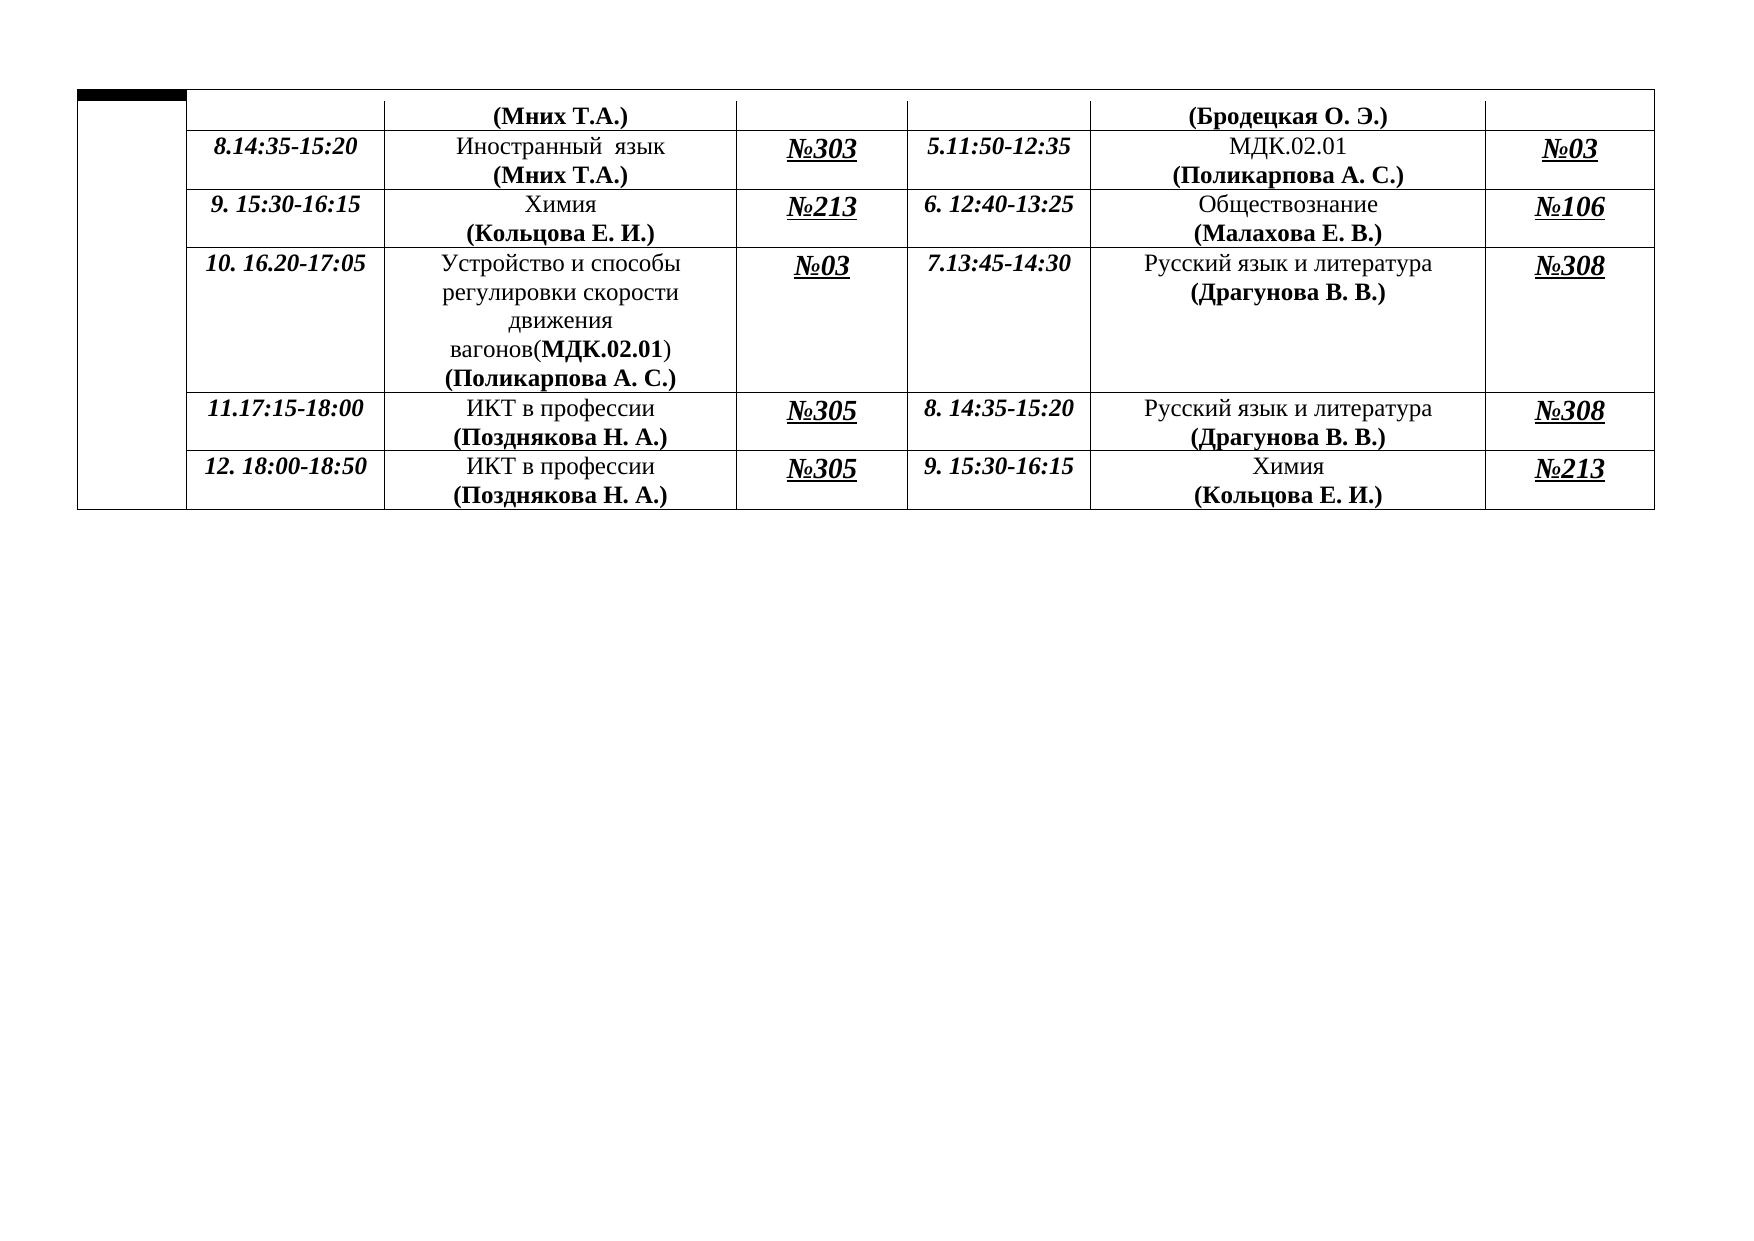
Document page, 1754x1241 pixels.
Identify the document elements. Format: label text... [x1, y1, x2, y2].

table_cell 10. 16.20-17:05 [187, 248, 384, 392]
table_cell Химия (Кольцова Е. И.) [1091, 451, 1485, 509]
table_cell МДК.02.01 (Поликарпова А. С.) [1091, 131, 1485, 188]
table_cell №308 [1486, 248, 1654, 392]
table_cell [384, 90, 737, 130]
table_cell №03 [737, 248, 907, 392]
table_cell ИКТ в профессии (Позднякова Н. А.) [385, 451, 736, 509]
table_cell 9. 15:30-16:15 [908, 451, 1090, 509]
table_cell Обществознание (Малахова Е. В.) [1091, 190, 1485, 247]
table_cell 7.13:45-14:30 [908, 248, 1090, 392]
table_cell №305 [737, 451, 907, 509]
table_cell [1091, 90, 1485, 130]
table_cell Иностранный язык (Мних Т.А.) [385, 131, 736, 188]
table_cell Русский язык и литература (Драгунова В. В.) [1091, 248, 1485, 392]
table_cell 9. 15:30-16:15 [187, 190, 384, 247]
table_cell 5.11:50-12:35 [908, 131, 1090, 188]
table_cell Химия (Кольцова Е. И.) [385, 190, 736, 247]
table_cell №03 [1486, 131, 1654, 188]
table_cell №303 [737, 131, 907, 188]
table_cell №106 [1486, 190, 1654, 247]
table_cell №213 [737, 190, 907, 247]
table_cell 8.14:35-15:20 [187, 131, 384, 188]
table_cell Русский язык и литература (Драгунова В. В.) [1091, 393, 1485, 450]
table_cell Устройство и способы регулировки скорости движения вагонов(МДК.02.01) (Поликарпова А. С.) [385, 248, 736, 392]
table_cell №308 [1486, 393, 1654, 450]
table_cell ИКТ в профессии (Позднякова Н. А.) [385, 393, 736, 450]
table_cell №213 [1486, 451, 1654, 509]
table_cell 6. 12:40-13:25 [908, 190, 1090, 247]
table_cell 11.17:15-18:00 [187, 393, 384, 450]
table_cell 8. 14:35-15:20 [908, 393, 1090, 450]
table_cell 12. 18:00-18:50 [187, 451, 384, 509]
table_cell №305 [737, 393, 907, 450]
